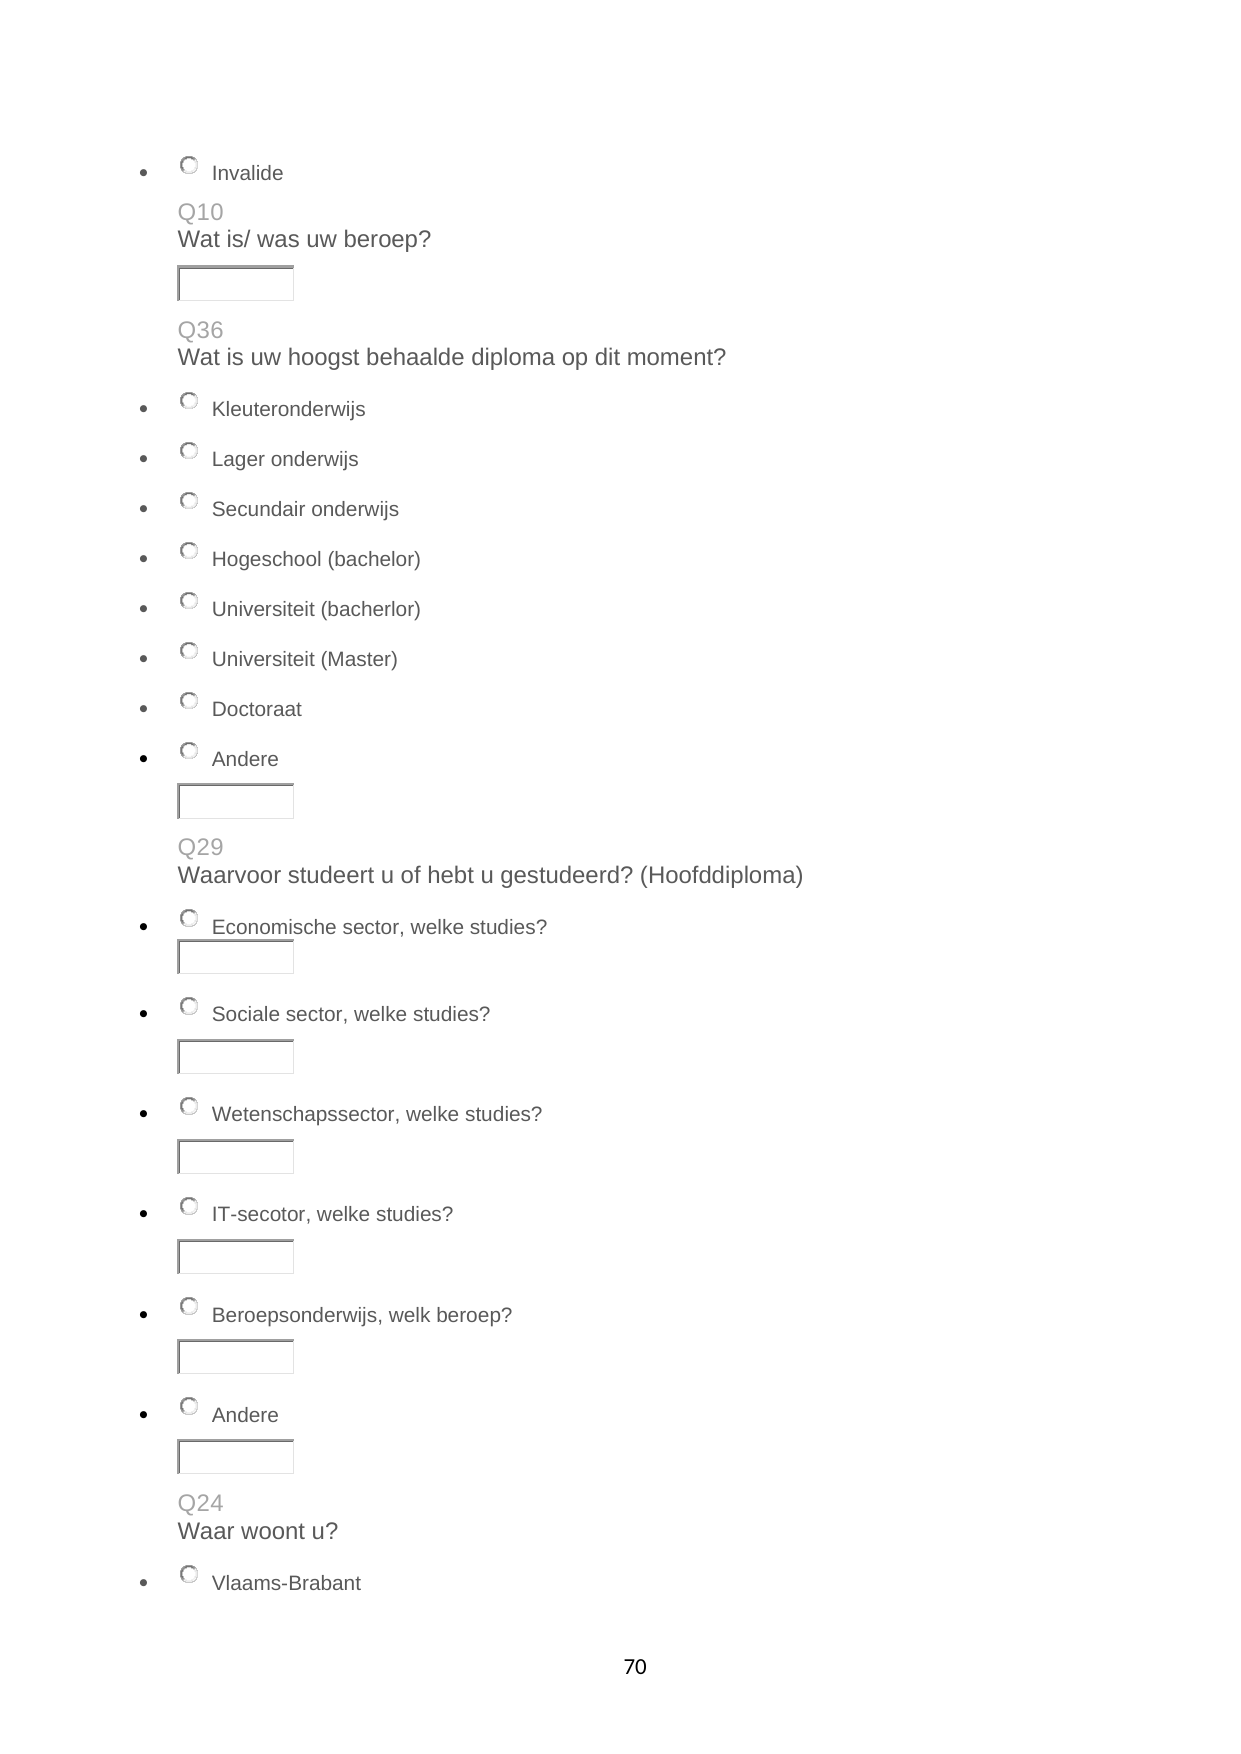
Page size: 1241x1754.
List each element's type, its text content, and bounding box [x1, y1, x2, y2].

list Wetenschapssector, welke studies? [140, 1089, 1092, 1126]
text Waar woont u? [177, 1517, 1092, 1544]
list Sociale sector, welke studies? [140, 989, 1092, 1026]
list Hogeschool (bachelor) [140, 533, 1092, 571]
text Q24 [177, 1489, 1092, 1517]
list Universiteit (Master) [140, 633, 1092, 671]
text Q36 [177, 316, 1092, 343]
list IT-secotor, welke studies? [140, 1189, 1092, 1226]
list Vlaams-Brabant [140, 1557, 1092, 1594]
text Q29 [177, 833, 1092, 861]
list Universiteit (bacherlor) [140, 583, 1092, 621]
text Wat is uw hoogst behaalde diploma op dit moment? [177, 343, 1092, 371]
list Invalide [140, 148, 1092, 185]
text Waarvoor studeert u of hebt u gestudeerd? (Hoofddiploma) [177, 861, 1092, 888]
list Kleuteronderwijs [140, 383, 1092, 421]
text Q10 [177, 198, 1092, 225]
text Wat is/ was uw beroep? [177, 225, 1092, 253]
list Economische sector, welke studies? [140, 901, 1092, 938]
list Doctoraat [140, 683, 1092, 721]
list Beroepsonderwijs, welk beroep? [140, 1289, 1092, 1326]
list Andere [140, 733, 1092, 771]
list Lager onderwijs [140, 433, 1092, 471]
list Andere [140, 1389, 1092, 1427]
list Secundair onderwijs [140, 483, 1092, 521]
